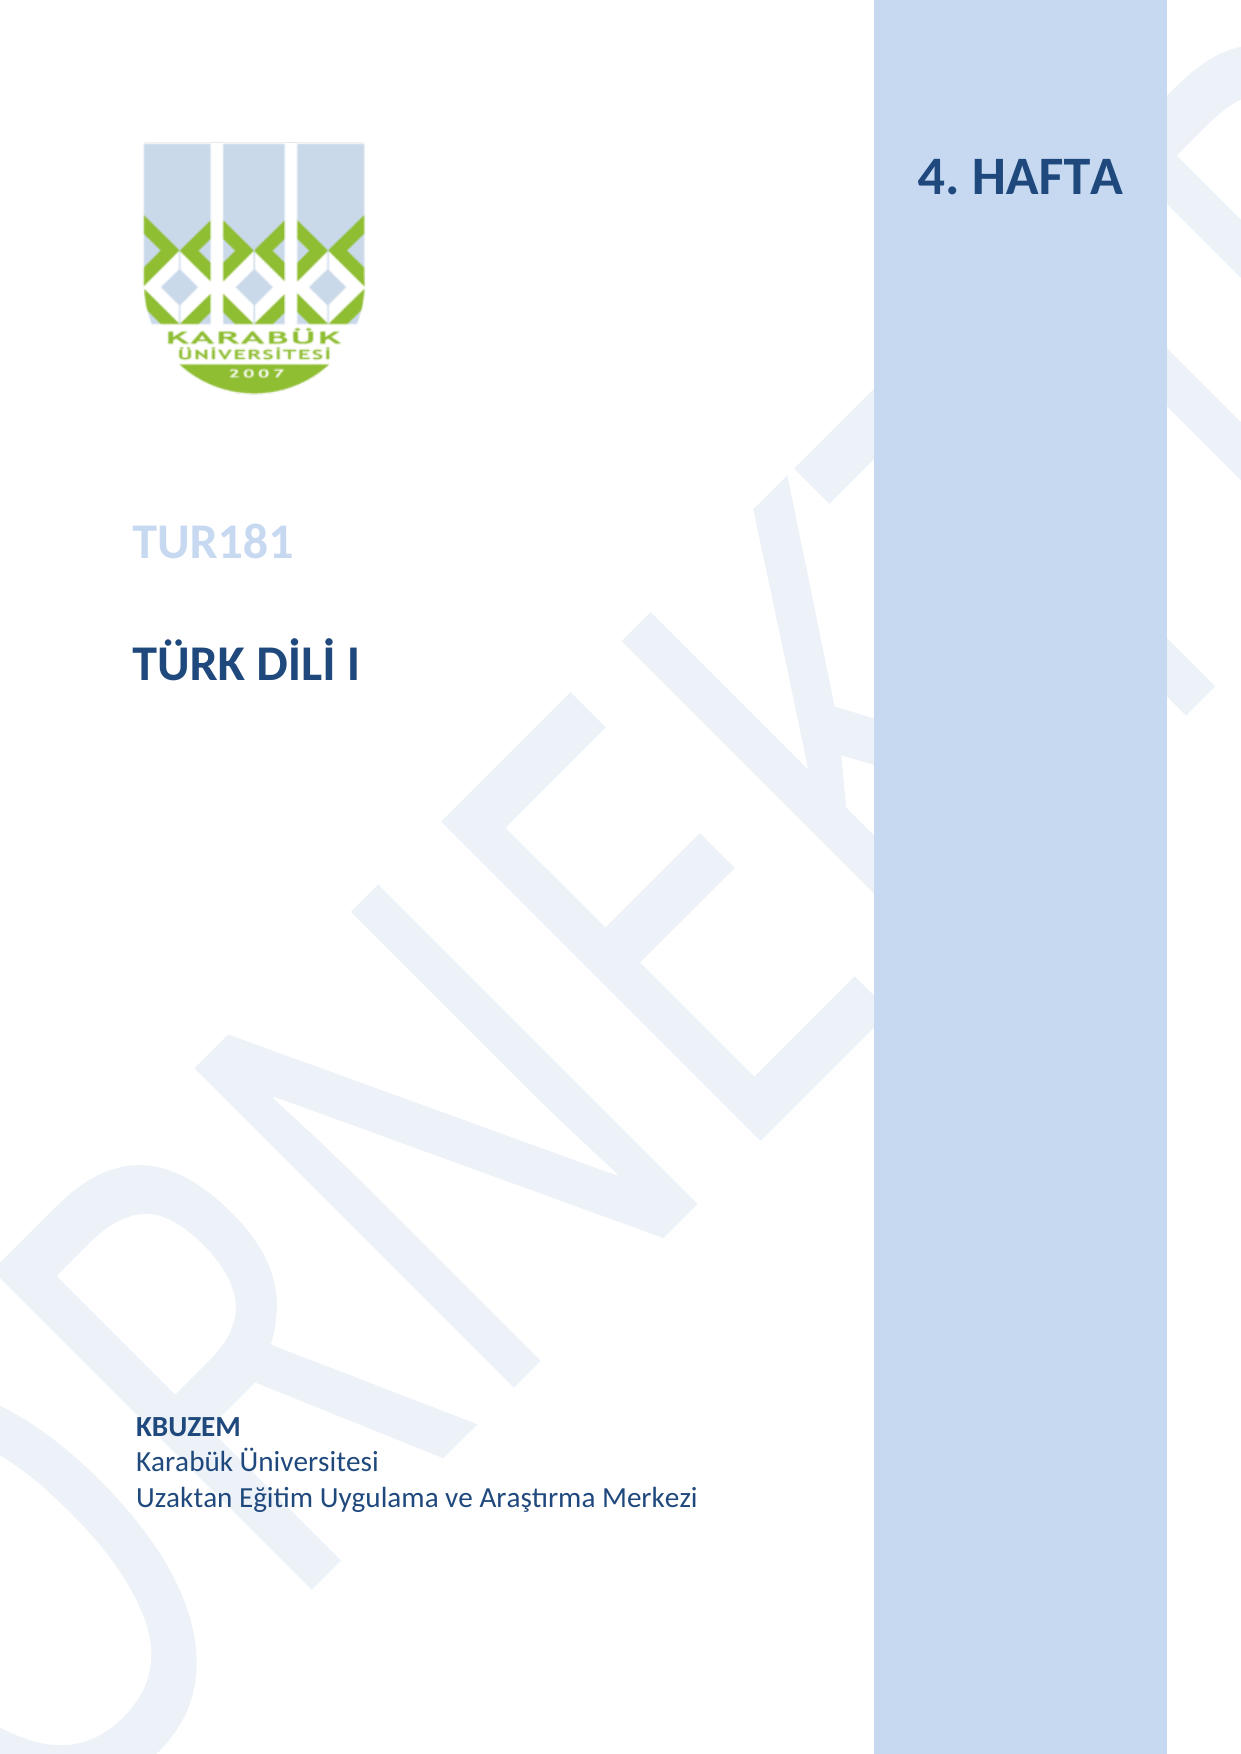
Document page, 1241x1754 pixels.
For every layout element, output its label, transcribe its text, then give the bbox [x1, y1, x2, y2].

text Karabük Üniversitesi [136, 1443, 874, 1479]
text Uzaktan Eğitim Uygulama ve Araştırma Merkezi [136, 1479, 874, 1514]
picture [135, 135, 373, 400]
text KBUZEM [136, 1408, 874, 1443]
